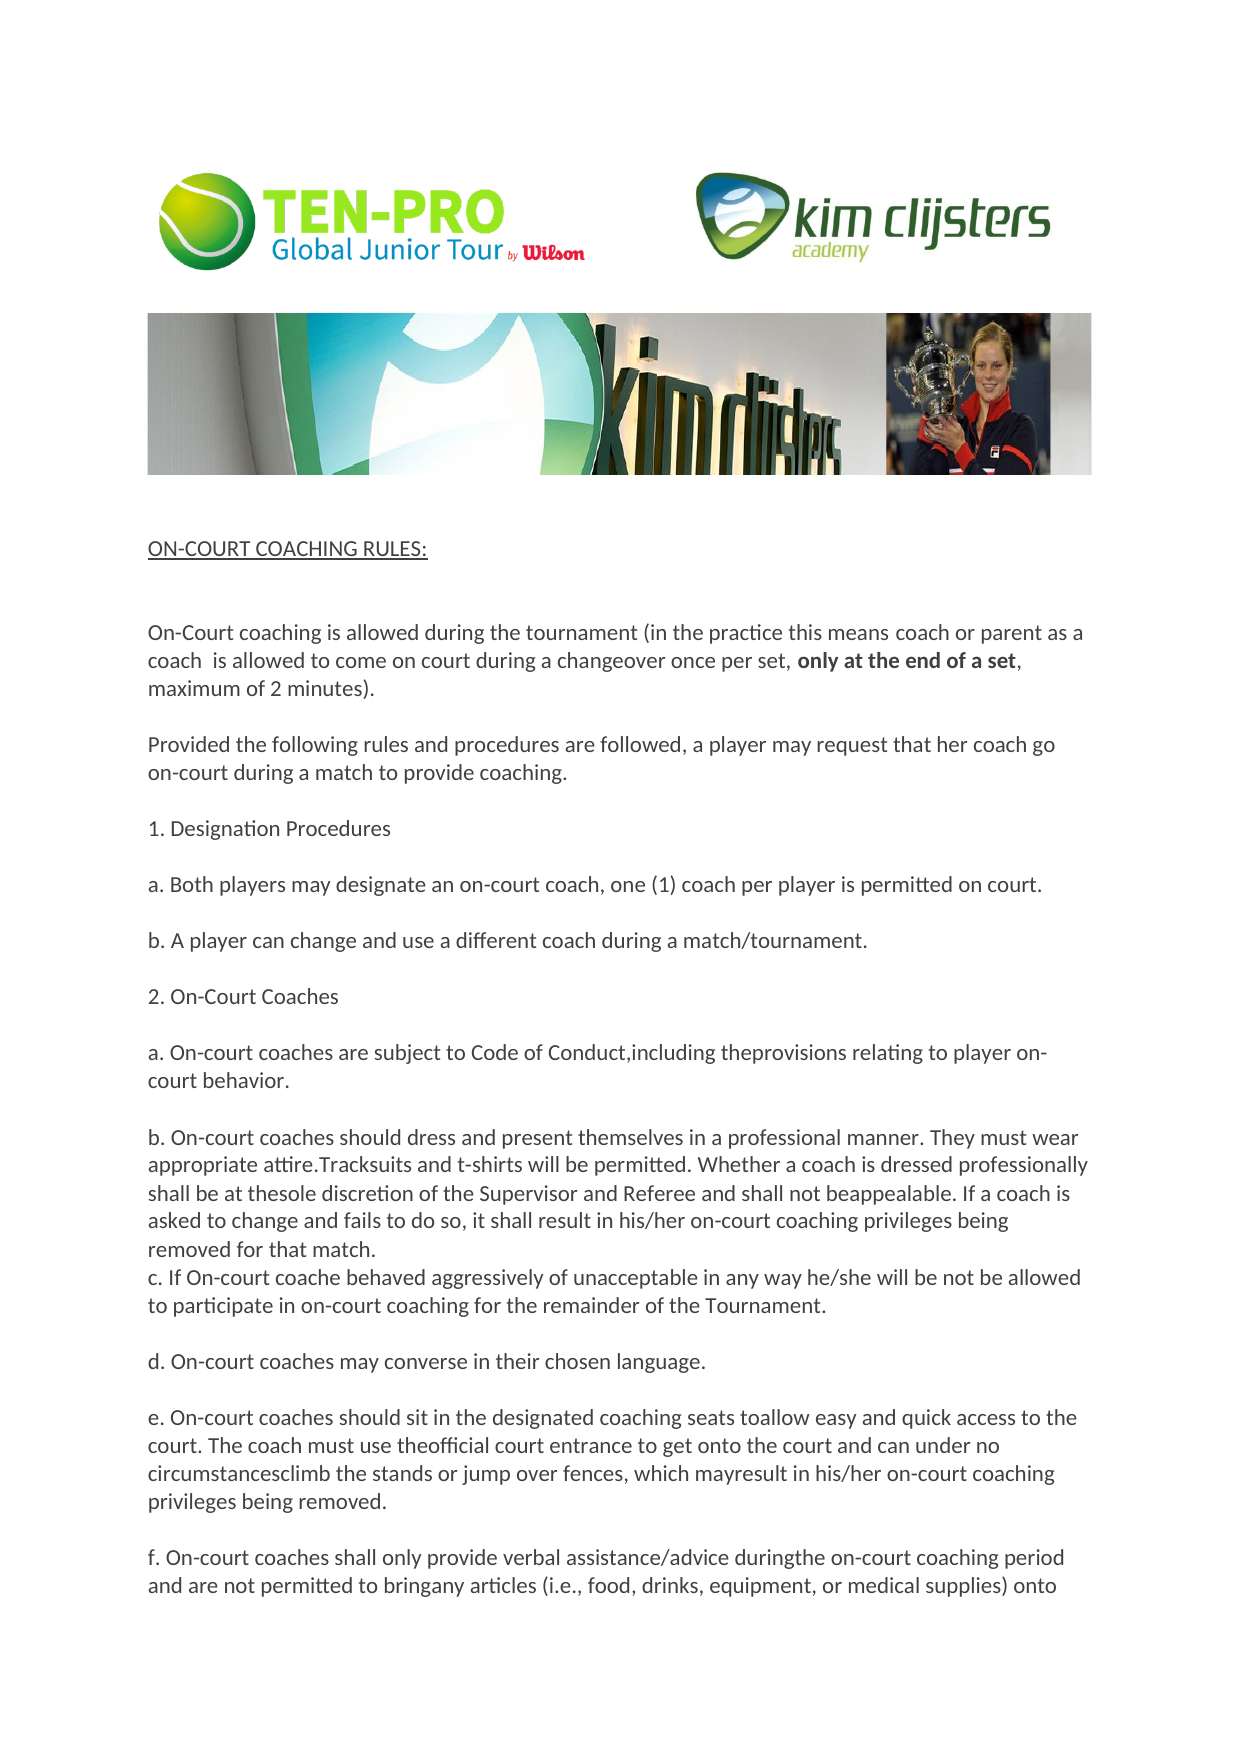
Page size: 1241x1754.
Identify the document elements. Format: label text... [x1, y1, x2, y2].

text ON-COURT COACHING RULES: [148, 534, 1093, 562]
text c. If On-court coache behaved aggressively of unacceptable in any way he/she will be not be allowed to participate in on-court coaching for the remainder of the Tournament. [148, 1263, 1093, 1319]
picture [147, 312, 1092, 475]
text a. Both players may designate an on-court coach, one (1) coach per player is permitted on court. [148, 870, 1093, 898]
text 1. Designation Procedures [148, 814, 1093, 842]
text On-Court coaching is allowed during the tournament (in the practice this means coach or parent as a coach is allowed to come on court during a changeover once per set, only at the end of a set, maximum of 2 minutes). [148, 618, 1093, 702]
text 2. On-Court Coaches [148, 982, 1093, 1011]
text b. A player can change and use a different coach during a match/tournament. [148, 926, 1093, 954]
text e. On-court coaches should sit in the designated coaching seats toallow easy and quick access to the court. The coach must use theofficial court entrance to get onto the court and can under no circumstancesclimb the stands or jump over fences, which mayresult in his/her on-court coaching privileges being removed. [148, 1403, 1093, 1515]
picture [682, 147, 1063, 284]
text Provided the following rules and procedures are followed, a player may request that her coach go on-court during a match to provide coaching. [148, 730, 1093, 786]
text f. On-court coaches shall only provide verbal assistance/advice duringthe on-court coaching period and are not permitted to bringany articles (i.e., food, drinks, equipment, or medical supplies) onto [148, 1543, 1093, 1599]
text a. On-court coaches are subject to Code of Conduct,including theprovisions relating to player on-court behavior. [148, 1038, 1093, 1094]
text d. On-court coaches may converse in their chosen language. [148, 1347, 1093, 1375]
picture [147, 160, 595, 284]
text b. On-court coaches should dress and present themselves in a professional manner. They must wear appropriate attire.Tracksuits and t-shirts will be permitted. Whether a coach is dressed professionally shall be at thesole discretion of the Supervisor and Referee and shall not beappealable. If a coach is asked to change and fails to do so, it shall result in his/her on-court coaching privileges being removed for that match. [148, 1123, 1093, 1263]
